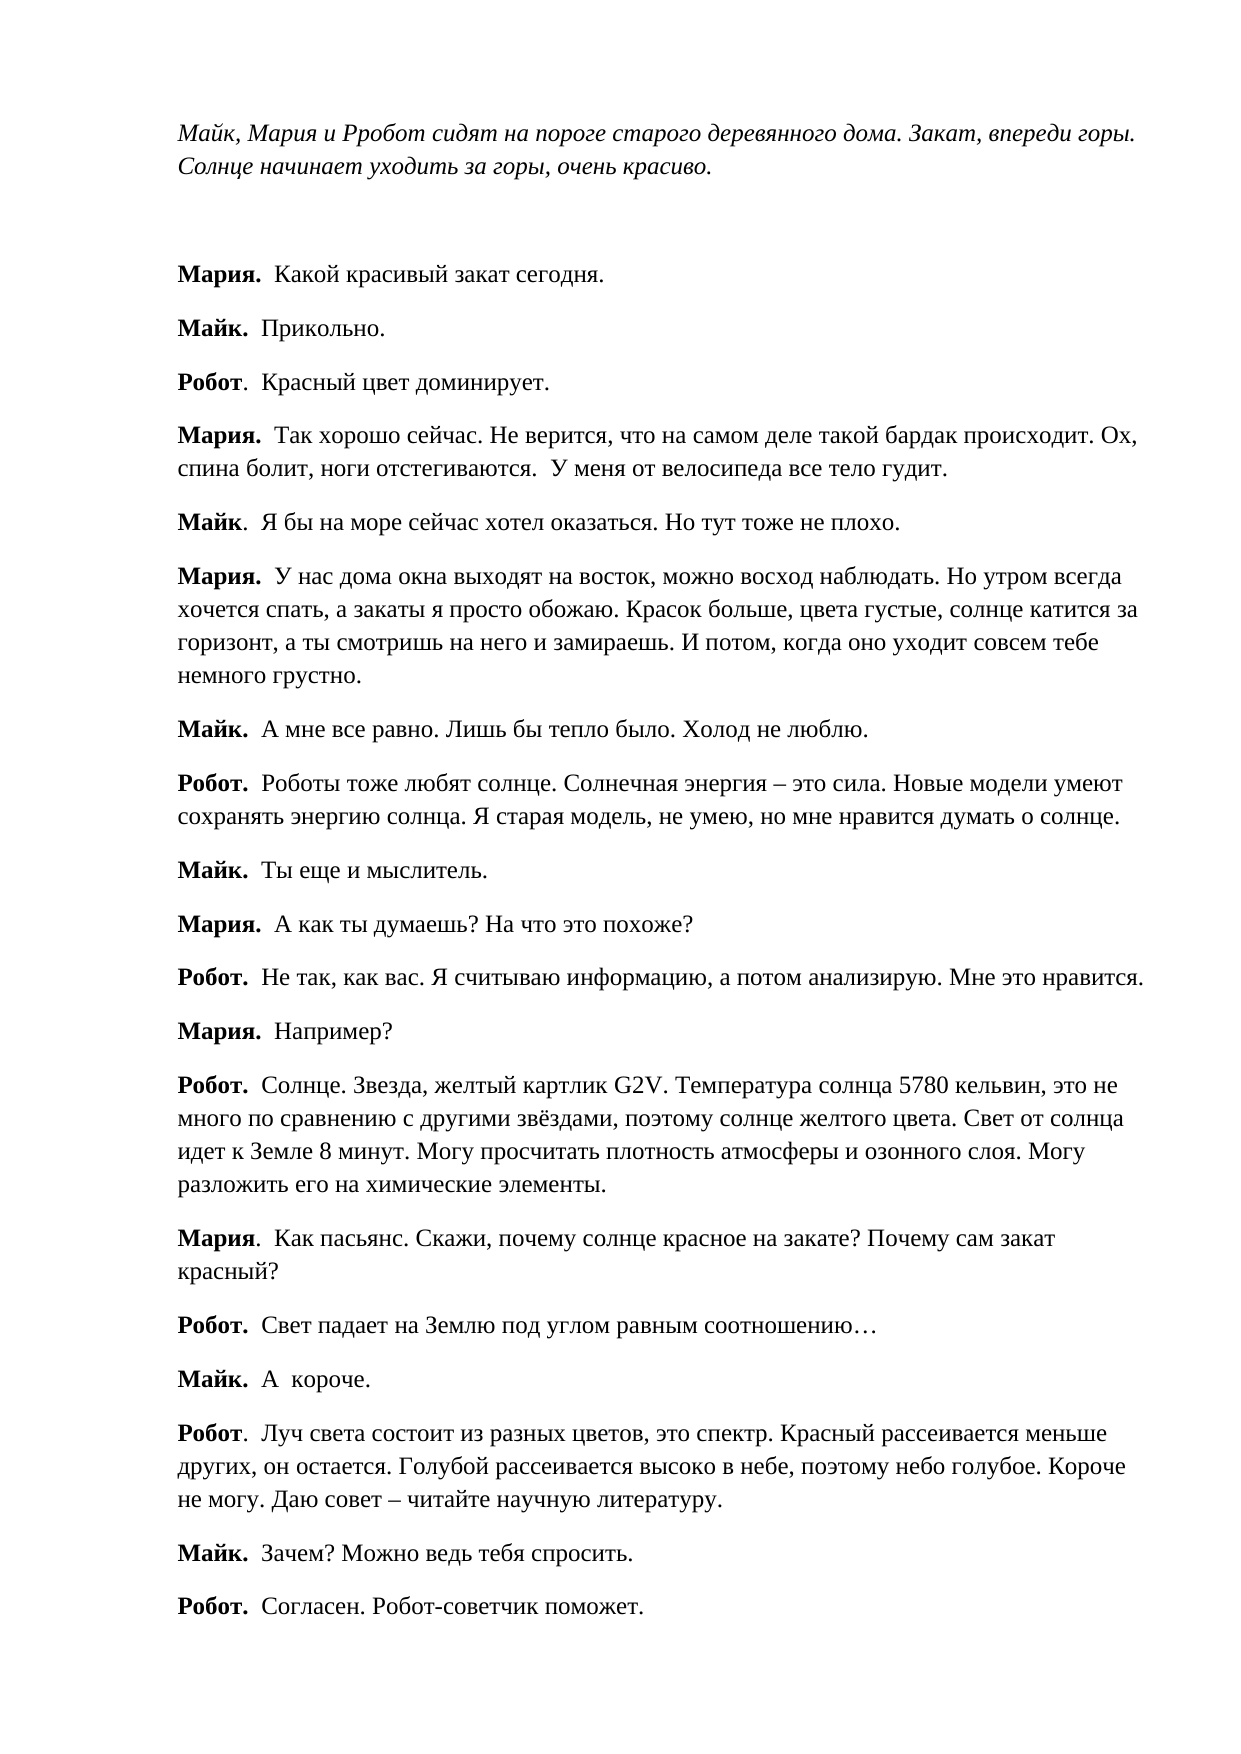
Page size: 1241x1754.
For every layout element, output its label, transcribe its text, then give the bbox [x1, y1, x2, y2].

text Робот. Свет падает на Землю под углом равным соотношению… [177, 1310, 1152, 1339]
text Мария. А как ты думаешь? На что это похоже? [177, 909, 1152, 937]
text Мария. Например? [177, 1016, 1152, 1045]
text Робот. Согласен. Робот-советчик поможет. [177, 1591, 1152, 1620]
text Майк. Прикольно. [177, 313, 1152, 341]
text Майк. А короче. [177, 1364, 1152, 1393]
text Мария. Так хорошо сейчас. Не верится, что на самом деле такой бардак происходит. Ох, спина болит, ноги отстегиваются. У меня от велосипеда все тело гудит. [177, 420, 1152, 482]
text Мария. Как пасьянс. Скажи, почему солнце красное на закате? Почему сам закат красный? [177, 1223, 1152, 1285]
text Майк. Я бы на море сейчас хотел оказаться. Но тут тоже не плохо. [177, 507, 1152, 536]
text Робот. Солнце. Звезда, желтый картлик G2V. Температура солнца 5780 кельвин, это не много по сравнению с другими звёздами, поэтому солнце желтого цвета. Свет от солнца идет к Земле 8 минут. Могу просчитать плотность атмосферы и озонного слоя. Могу разложить его на химические элементы. [177, 1070, 1152, 1198]
text Мария. У нас дома окна выходят на восток, можно восход наблюдать. Но утром всегда хочется спать, а закаты я просто обожаю. Красок больше, цвета густые, солнце катится за горизонт, а ты смотришь на него и замираешь. И потом, когда оно уходит совсем тебе немного грустно. [177, 561, 1152, 689]
text Робот. Не так, как вас. Я считываю информацию, а потом анализирую. Мне это нравится. [177, 962, 1152, 991]
text Робот. Красный цвет доминирует. [177, 367, 1152, 395]
text Майк, Мария и Рробот сидят на пороге старого деревянного дома. Закат, впереди горы. Солнце начинает уходить за горы, очень красиво. [177, 118, 1152, 180]
text Майк. А мне все равно. Лишь бы тепло было. Холод не люблю. [177, 714, 1152, 743]
text Робот. Роботы тоже любят солнце. Солнечная энергия – это сила. Новые модели умеют сохранять энергию солнца. Я старая модель, не умею, но мне нравится думать о солнце. [177, 768, 1152, 830]
text Майк. Ты еще и мыслитель. [177, 855, 1152, 883]
text Майк. Зачем? Можно ведь тебя спросить. [177, 1538, 1152, 1566]
text Робот. Луч света состоит из разных цветов, это спектр. Красный рассеивается меньше других, он остается. Голубой рассеивается высоко в небе, поэтому небо голубое. Короче не могу. Даю совет – читайте научную литературу. [177, 1418, 1152, 1512]
text Мария. Какой красивый закат сегодня. [177, 259, 1152, 288]
